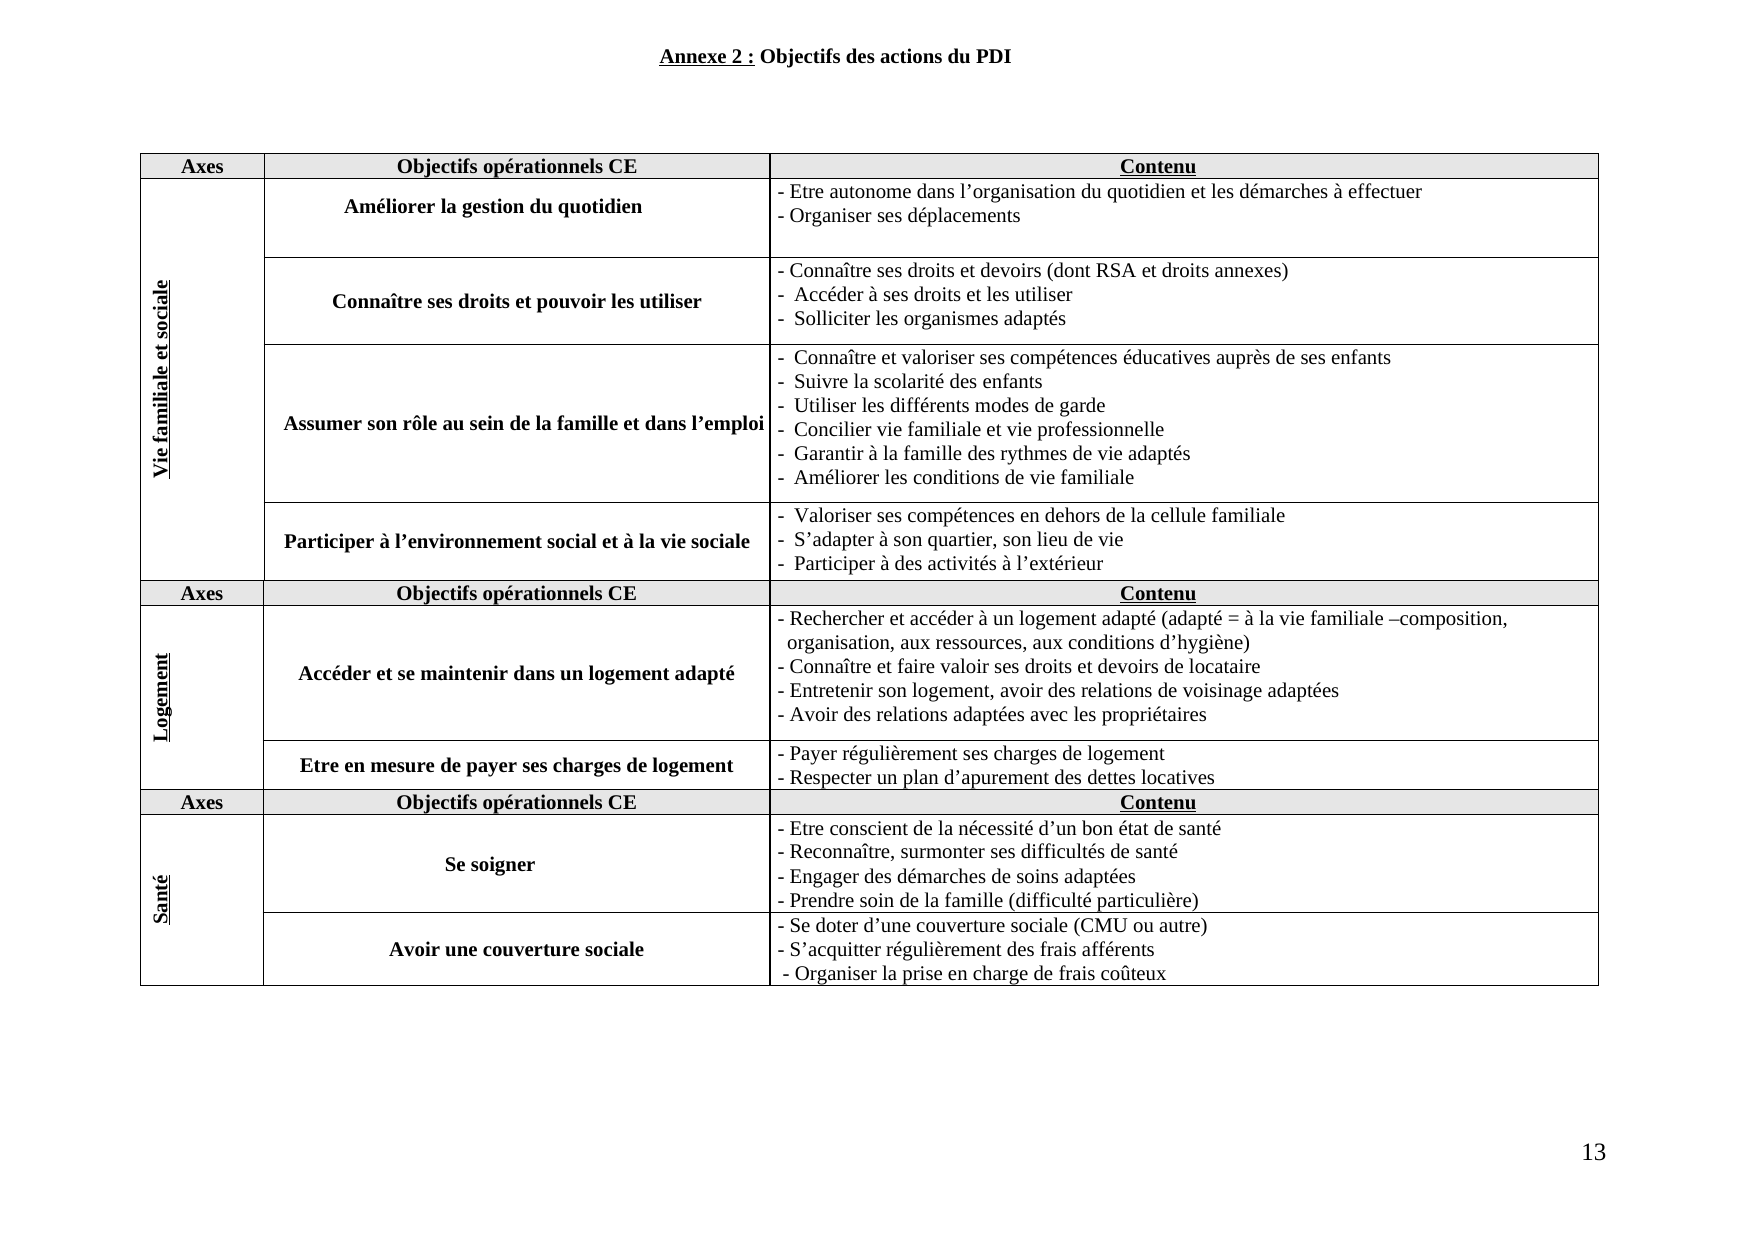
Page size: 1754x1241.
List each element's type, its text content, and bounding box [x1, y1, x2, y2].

table_cell - Etre autonome dans l’organisation du quotidien et les démarches à effectuer - Organiser ses déplacements [771, 179, 1598, 257]
table_cell Contenu [771, 790, 1598, 814]
table_cell Valoriser ses compétences en dehors de la cellule familiale S’adapter à son quartier, son lieu de vie Participer à des activités à l’extérieur [771, 503, 1598, 580]
table_cell Axes [141, 790, 263, 814]
table_cell Assumer son rôle au sein de la famille et dans l’emploi [265, 345, 769, 502]
table_cell Avoir une couverture sociale [264, 913, 769, 985]
table_cell - Rechercher et accéder à un logement adapté (adapté = à la vie familiale –composition, organisation, aux ressources, aux conditions d’hygiène) - Connaître et faire valoir ses droits et devoirs de locataire - Entretenir son logement, avoir des relations de voisinage adaptées - Avoir des relations adaptées avec les propriétaires [771, 606, 1598, 740]
table_header Axes [141, 154, 264, 178]
table_cell Objectifs opérationnels CE [264, 790, 769, 814]
table_cell - Se doter d’une couverture sociale (CMU ou autre) - S’acquitter régulièrement des frais afférents - Organiser la prise en charge de frais coûteux [771, 913, 1598, 985]
table_cell - Connaître ses droits et devoirs (dont RSA et droits annexes) Accéder à ses droits et les utiliser Solliciter les organismes adaptés [771, 258, 1598, 344]
table_header Contenu [771, 154, 1598, 178]
table_cell Se soigner [264, 815, 769, 912]
table_cell Participer à l’environnement social et à la vie sociale [265, 503, 769, 580]
table_cell - Payer régulièrement ses charges de logement - Respecter un plan d’apurement des dettes locatives [771, 741, 1598, 789]
text Annexe 2 : Objectifs des actions du PDI [148, 44, 1523, 68]
table_cell Axes [141, 581, 263, 605]
table_cell Vie familiale et sociale [141, 179, 264, 580]
table_cell Accéder et se maintenir dans un logement adapté [264, 606, 769, 740]
table_cell Connaître et valoriser ses compétences éducatives auprès de ses enfants Suivre la scolarité des enfants Utiliser les différents modes de garde Concilier vie familiale et vie professionnelle Garantir à la famille des rythmes de vie adaptés Améliorer les conditions de vie familiale [771, 345, 1598, 502]
table_cell Logement [141, 606, 263, 789]
table_header Objectifs opérationnels CE [265, 154, 769, 178]
table_cell Santé [141, 815, 263, 985]
table_cell Connaître ses droits et pouvoir les utiliser [265, 258, 769, 344]
table_cell - Etre conscient de la nécessité d’un bon état de santé - Reconnaître, surmonter ses difficultés de santé - Engager des démarches de soins adaptées - Prendre soin de la famille (difficulté particulière) [771, 815, 1598, 912]
table_cell Améliorer la gestion du quotidien [265, 179, 769, 257]
table_cell Etre en mesure de payer ses charges de logement [264, 741, 769, 789]
table_cell Contenu [771, 581, 1598, 605]
table_cell Objectifs opérationnels CE [264, 581, 769, 605]
